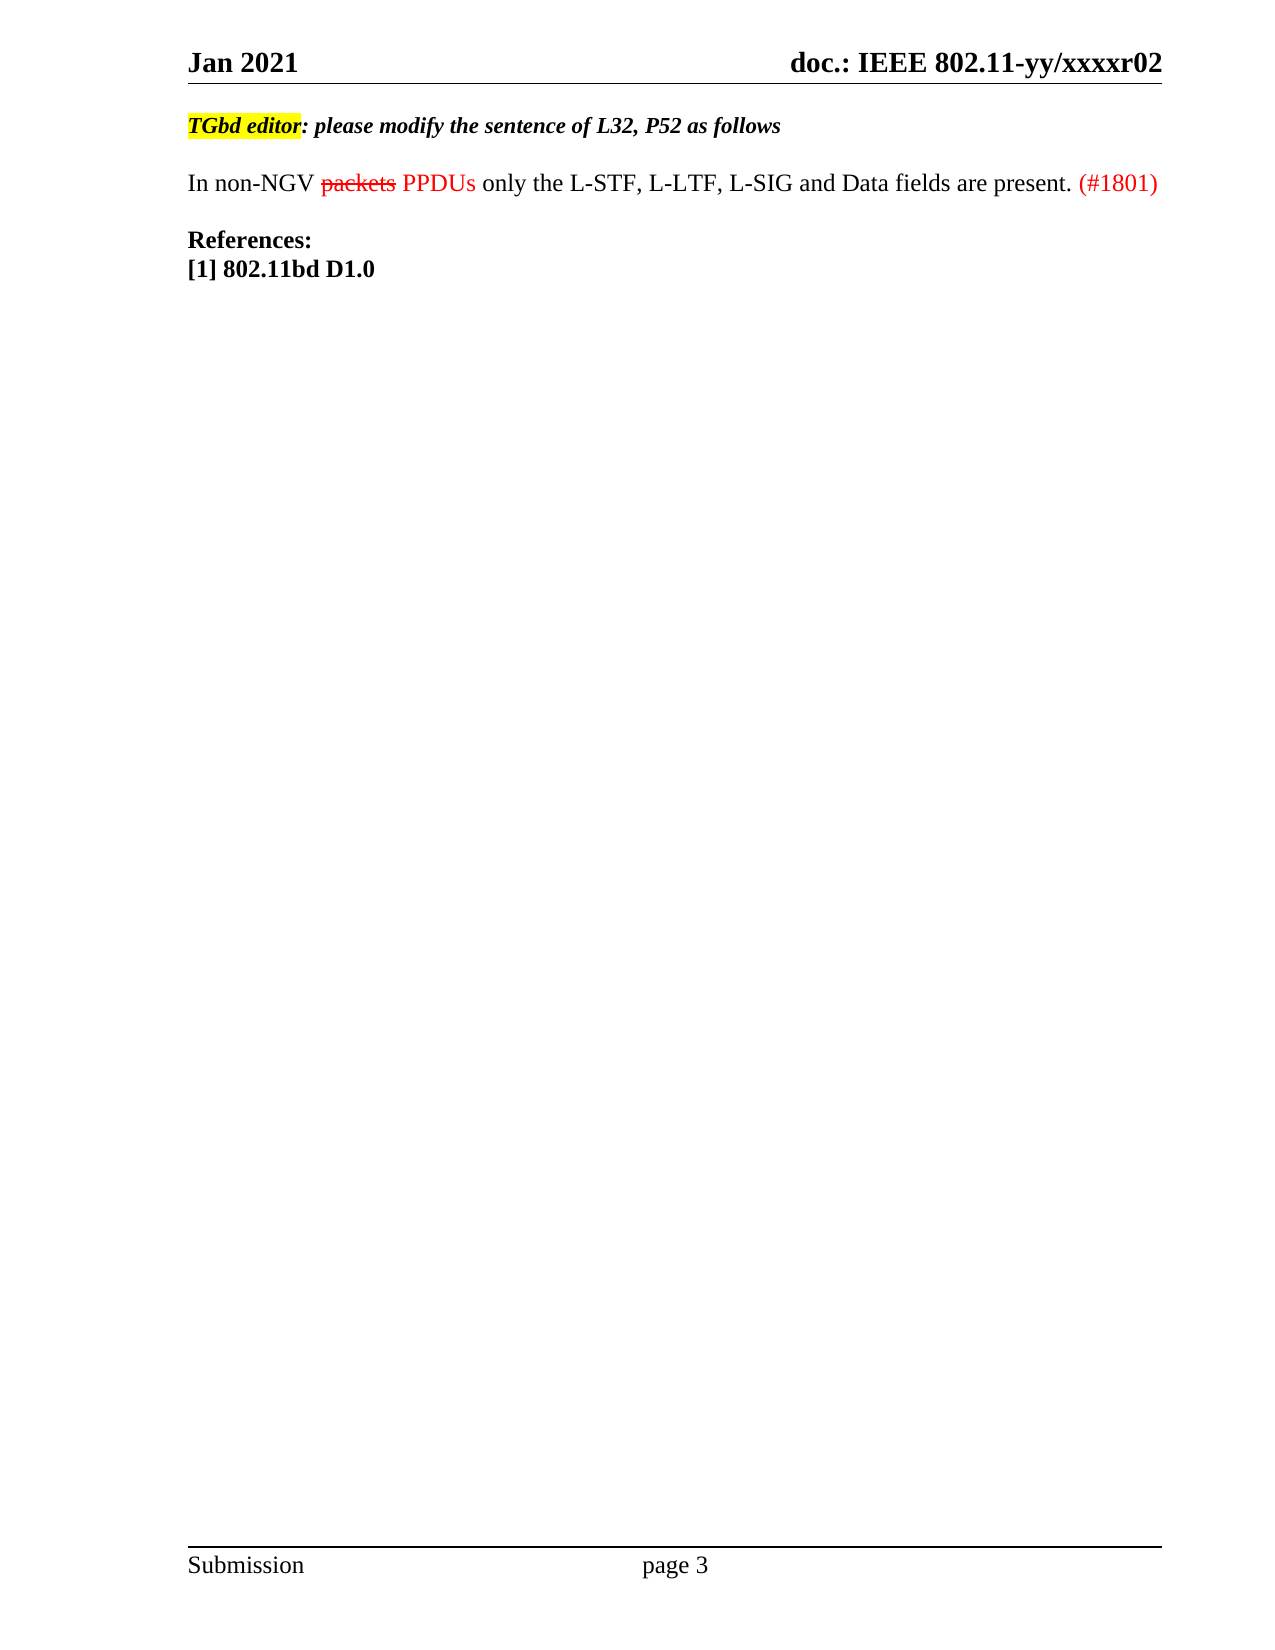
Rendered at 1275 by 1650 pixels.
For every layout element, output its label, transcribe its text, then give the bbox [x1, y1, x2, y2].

text In non-NGV packets PPDUs only the L-STF, L-LTF, L-SIG and Data fields are present. (#1801) [187, 168, 1162, 196]
text References: [187, 225, 1162, 254]
text TGbd editor: please modify the sentence of L32, P52 as follows [187, 112, 1162, 139]
text [1] 802.11bd D1.0 [187, 254, 1162, 283]
